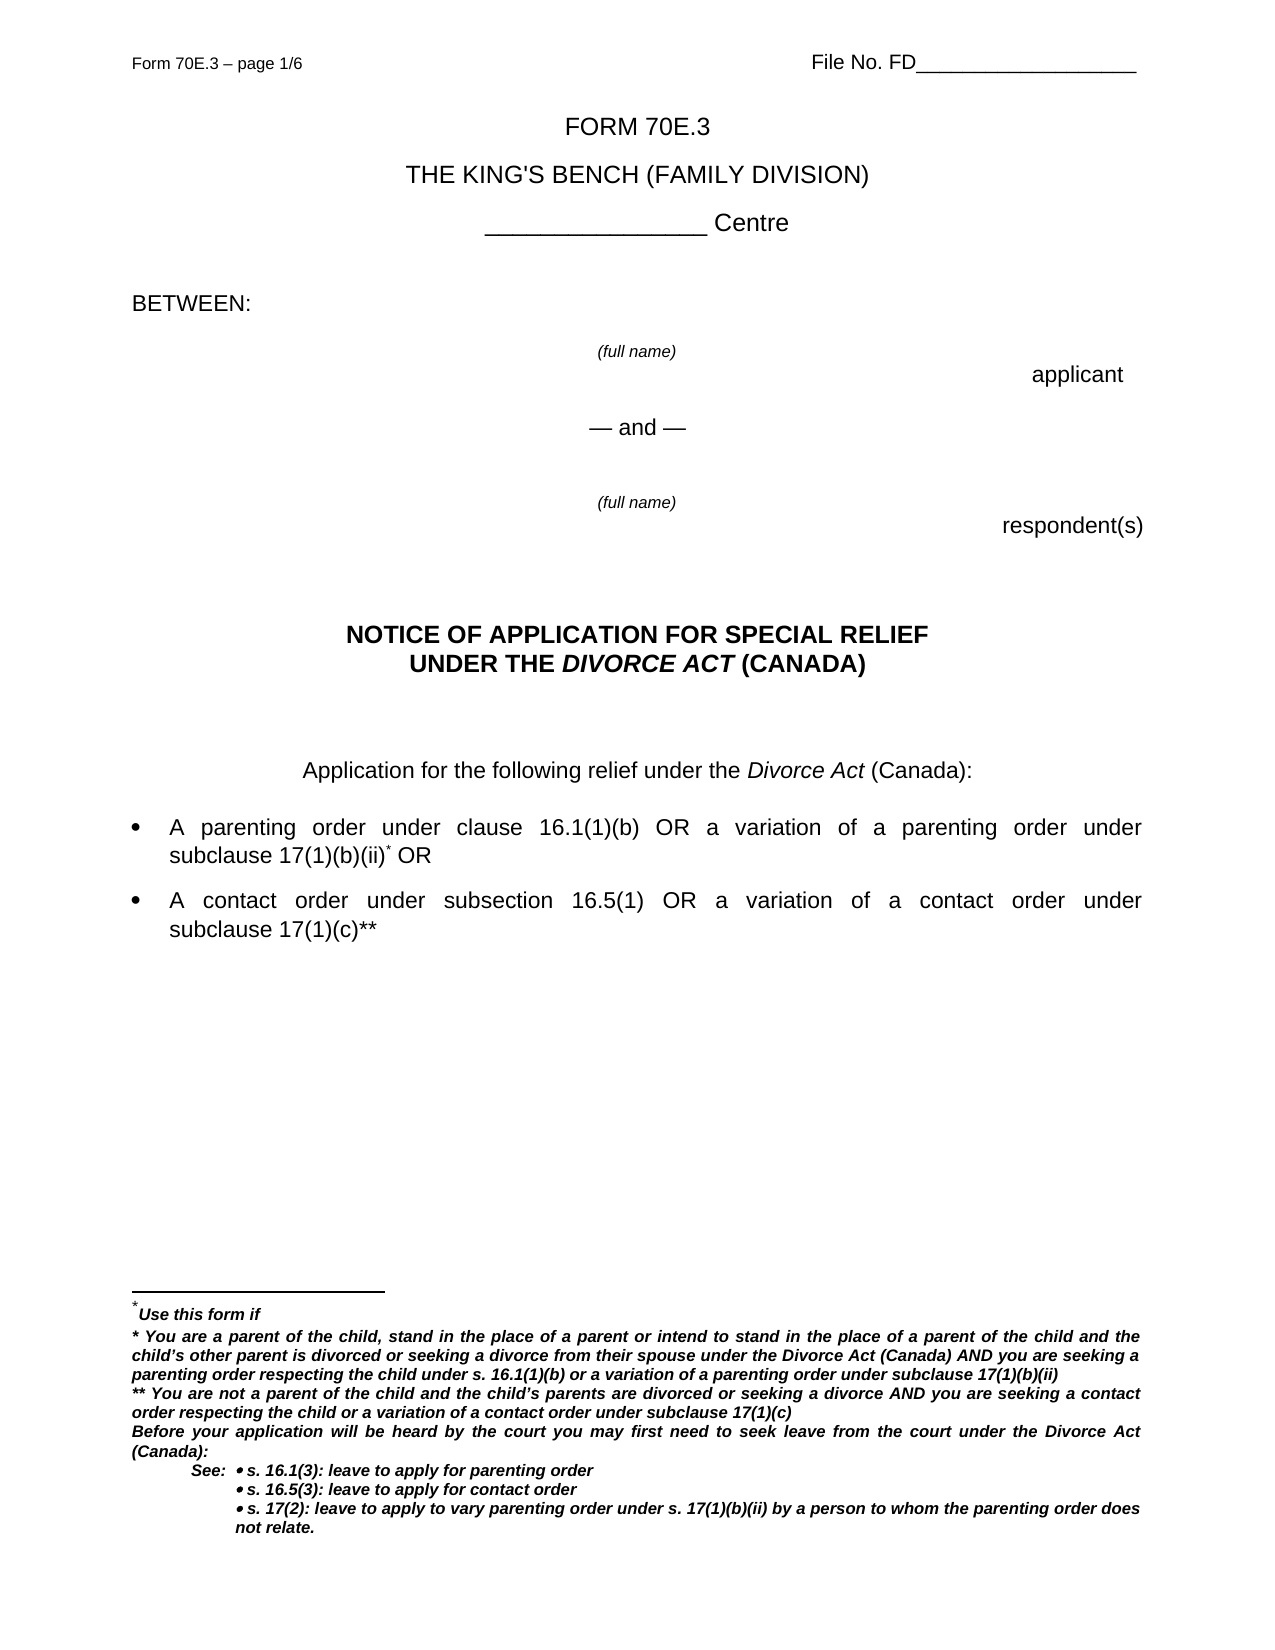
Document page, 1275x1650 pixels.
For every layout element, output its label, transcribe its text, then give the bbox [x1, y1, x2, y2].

text Application for the following relief under the Divorce Act (Canada): [132, 757, 1143, 783]
text BETWEEN: [132, 289, 1143, 316]
title THE KING'S BENCH (FAMILY DIVISION) [132, 160, 1143, 189]
text ________________ Centre [132, 208, 1143, 237]
text NOTICE OF APPLICATION FOR SPECIAL RELIEF [132, 620, 1143, 649]
text (full name) [132, 493, 1143, 512]
text FORM 70E.3 [132, 112, 1143, 141]
text respondent(s) [132, 512, 1143, 539]
text — and — [132, 414, 1143, 440]
text (full name) [132, 342, 1143, 361]
list A parenting order under clause 16.1(1)(b) OR a variation of a parenting order under subclause 17(1)(b)(ii) OR [132, 813, 1143, 868]
text UNDER THE DIVORCE ACT (CANADA) [132, 649, 1143, 678]
text applicant [132, 361, 1143, 388]
list A contact order under subsection 16.5(1) OR a variation of a contact order under subclause 17(1)(c)** [132, 887, 1143, 942]
